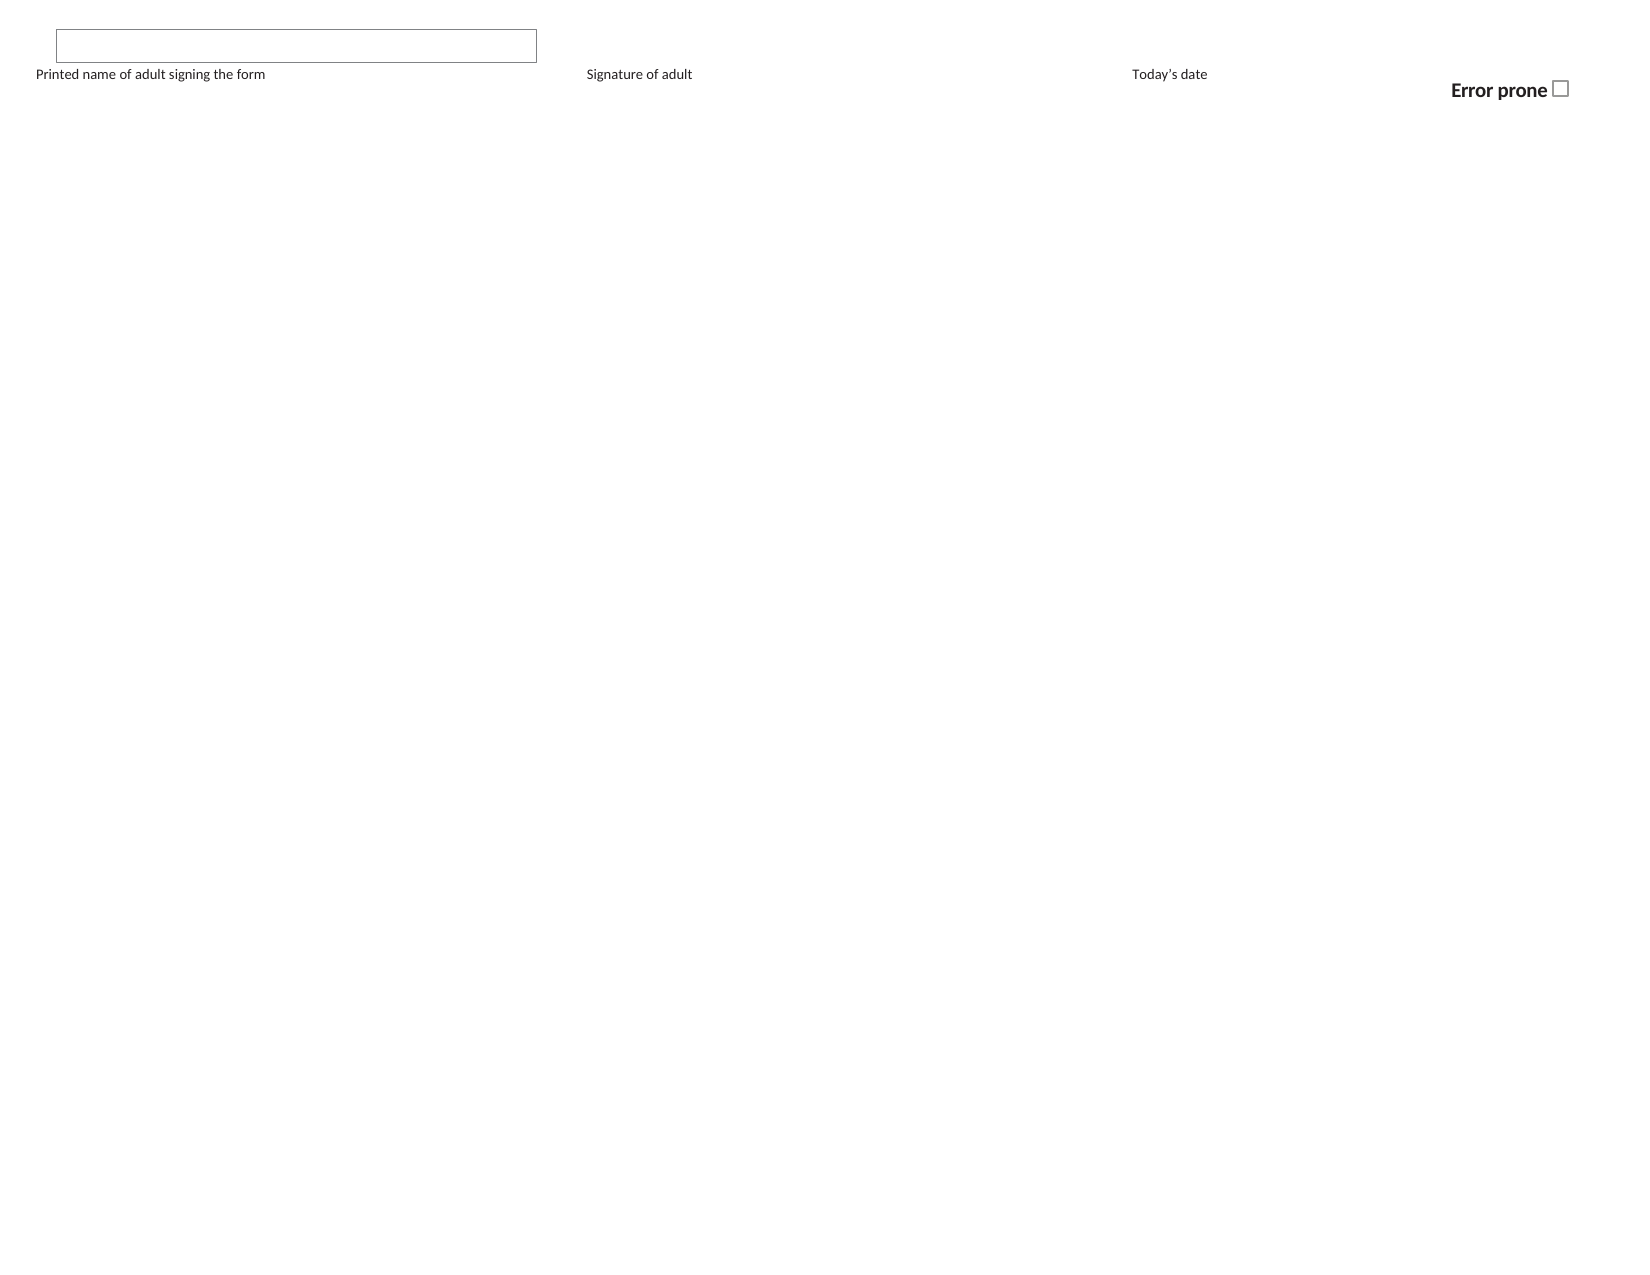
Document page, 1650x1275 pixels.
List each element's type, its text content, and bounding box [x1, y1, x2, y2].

text Printed name of adult signing the form Signature of adult Today’s date [36, 65, 1625, 83]
